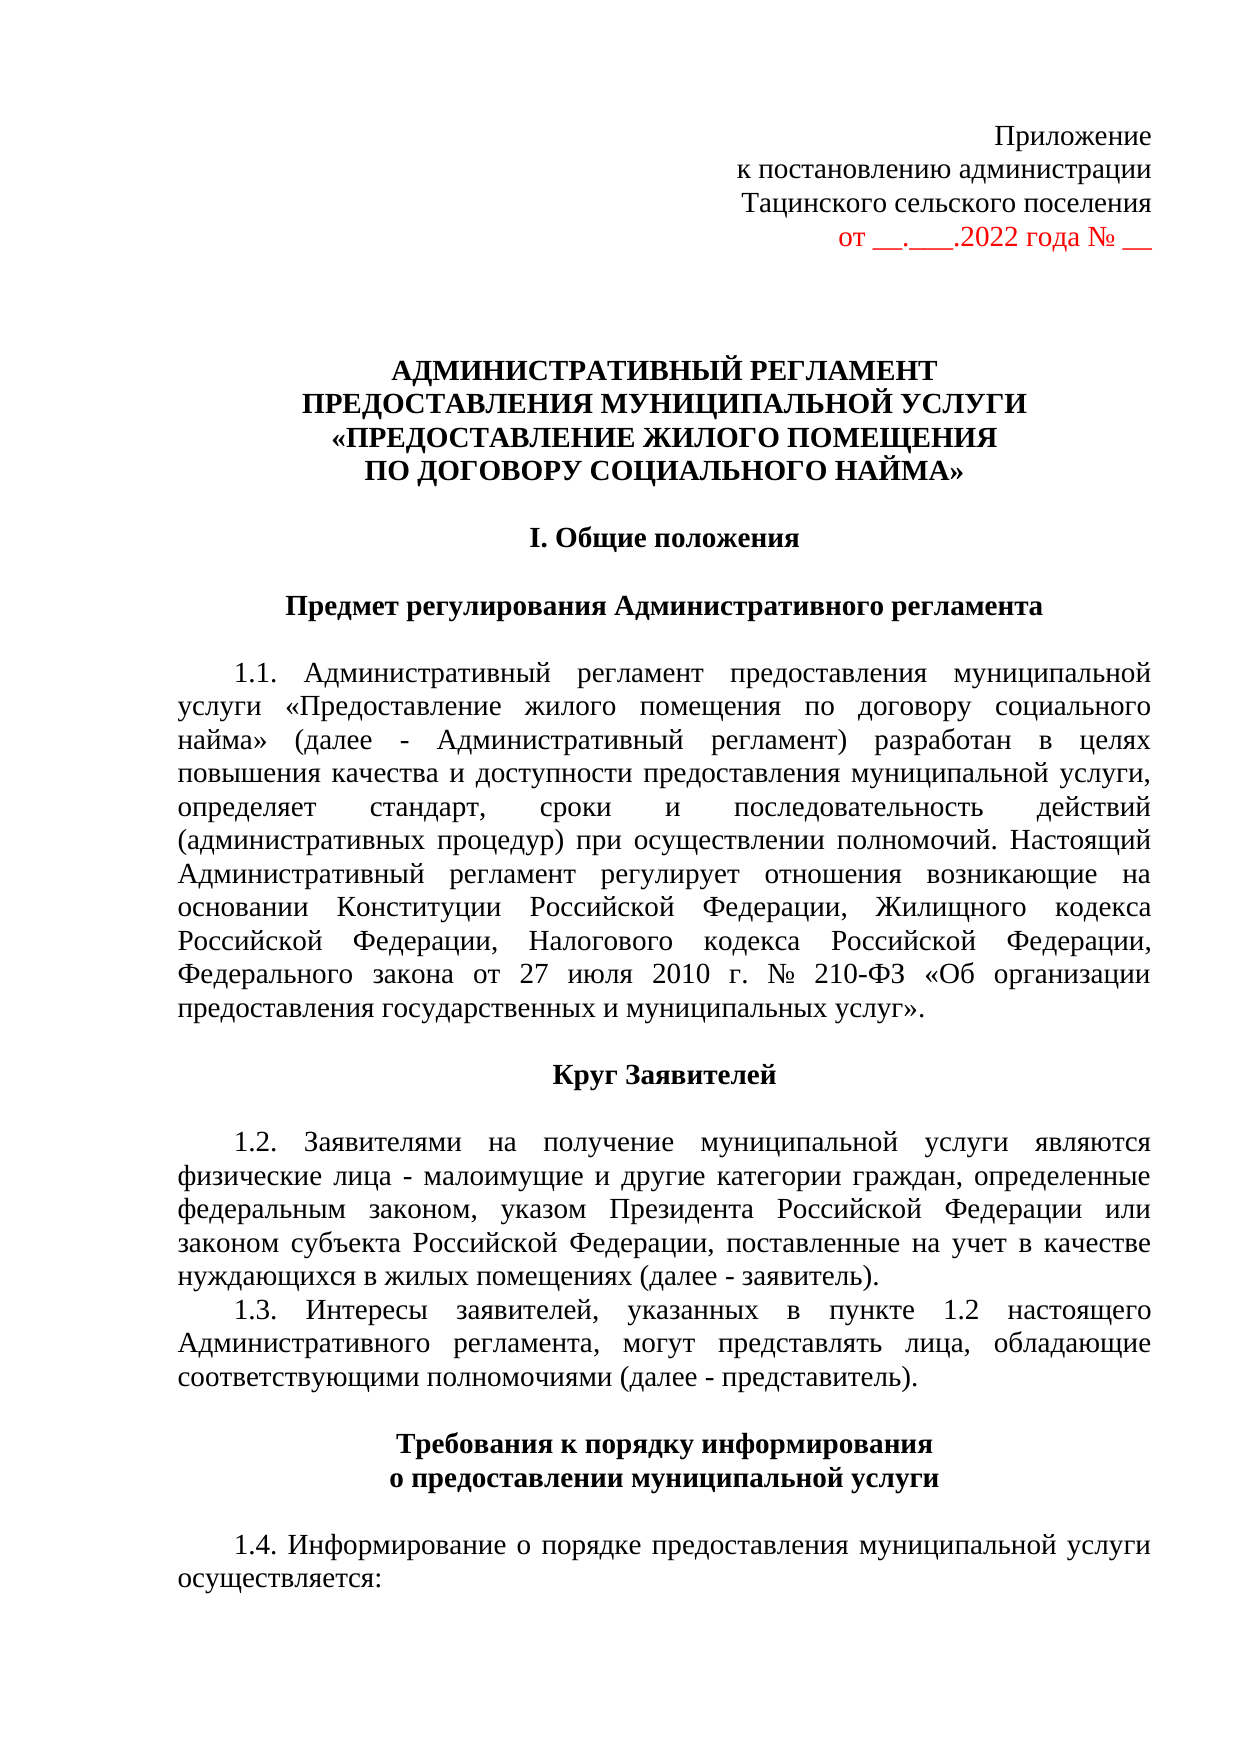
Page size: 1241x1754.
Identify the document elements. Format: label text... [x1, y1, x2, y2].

title I. Общие положения [177, 521, 1152, 554]
title ПРЕДОСТАВЛЕНИЯ МУНИЦИПАЛЬНОЙ УСЛУГИ «ПРЕДОСТАВЛЕНИЕ ЖИЛОГО ПОМЕЩЕНИЯ [177, 386, 1152, 453]
text 1.1. Административный регламент предоставления муниципальной услуги «Предоставление жилого помещения по договору социального найма» (далее - Административный регламент) разработан в целях повышения качества и доступности предоставления муниципальной услуги, определяет стандарт, сроки и последовательность действий (административных процедур) при осуществлении полномочий. Настоящий Административный регламент регулирует отношения возникающие на основании Конституции Российской Федерации, Жилищного кодекса Российской Федерации, Налогового кодекса Российской Федерации, Федерального закона от 27 июля 2010 г. № 210-ФЗ «Об организации предоставления государственных и муниципальных услуг». [177, 655, 1152, 1024]
title о предоставлении муниципальной услуги [177, 1460, 1152, 1493]
title ПО ДОГОВОРУ СОЦИАЛЬНОГО НАЙМА» [177, 453, 1152, 487]
text 1.4. Информирование о порядке предоставления муниципальной услуги осуществляется: [177, 1527, 1152, 1594]
text 1.3. Интересы заявителей, указанных в пункте 1.2 настоящего Административного регламента, могут представлять лица, обладающие соответствующими полномочиями (далее - представитель). [177, 1292, 1152, 1393]
text Тацинского сельского поселения [177, 185, 1152, 219]
title Круг Заявителей [177, 1057, 1152, 1091]
text 1.2. Заявителями на получение муниципальной услуги являются физические лица - малоимущие и другие категории граждан, определенные федеральным законом, указом Президента Российской Федерации или законом субъекта Российской Федерации, поставленные на учет в качестве нуждающихся в жилых помещениях (далее - заявитель). [177, 1124, 1152, 1292]
title АДМИНИСТРАТИВНЫЙ РЕГЛАМЕНТ [177, 353, 1152, 386]
text Приложение [177, 118, 1152, 152]
text от __.___.2022 года № __ [177, 219, 1152, 252]
text к постановлению администрации [177, 152, 1152, 185]
title Требования к порядку информирования [177, 1426, 1152, 1460]
title Предмет регулирования Административного регламента [177, 588, 1152, 621]
